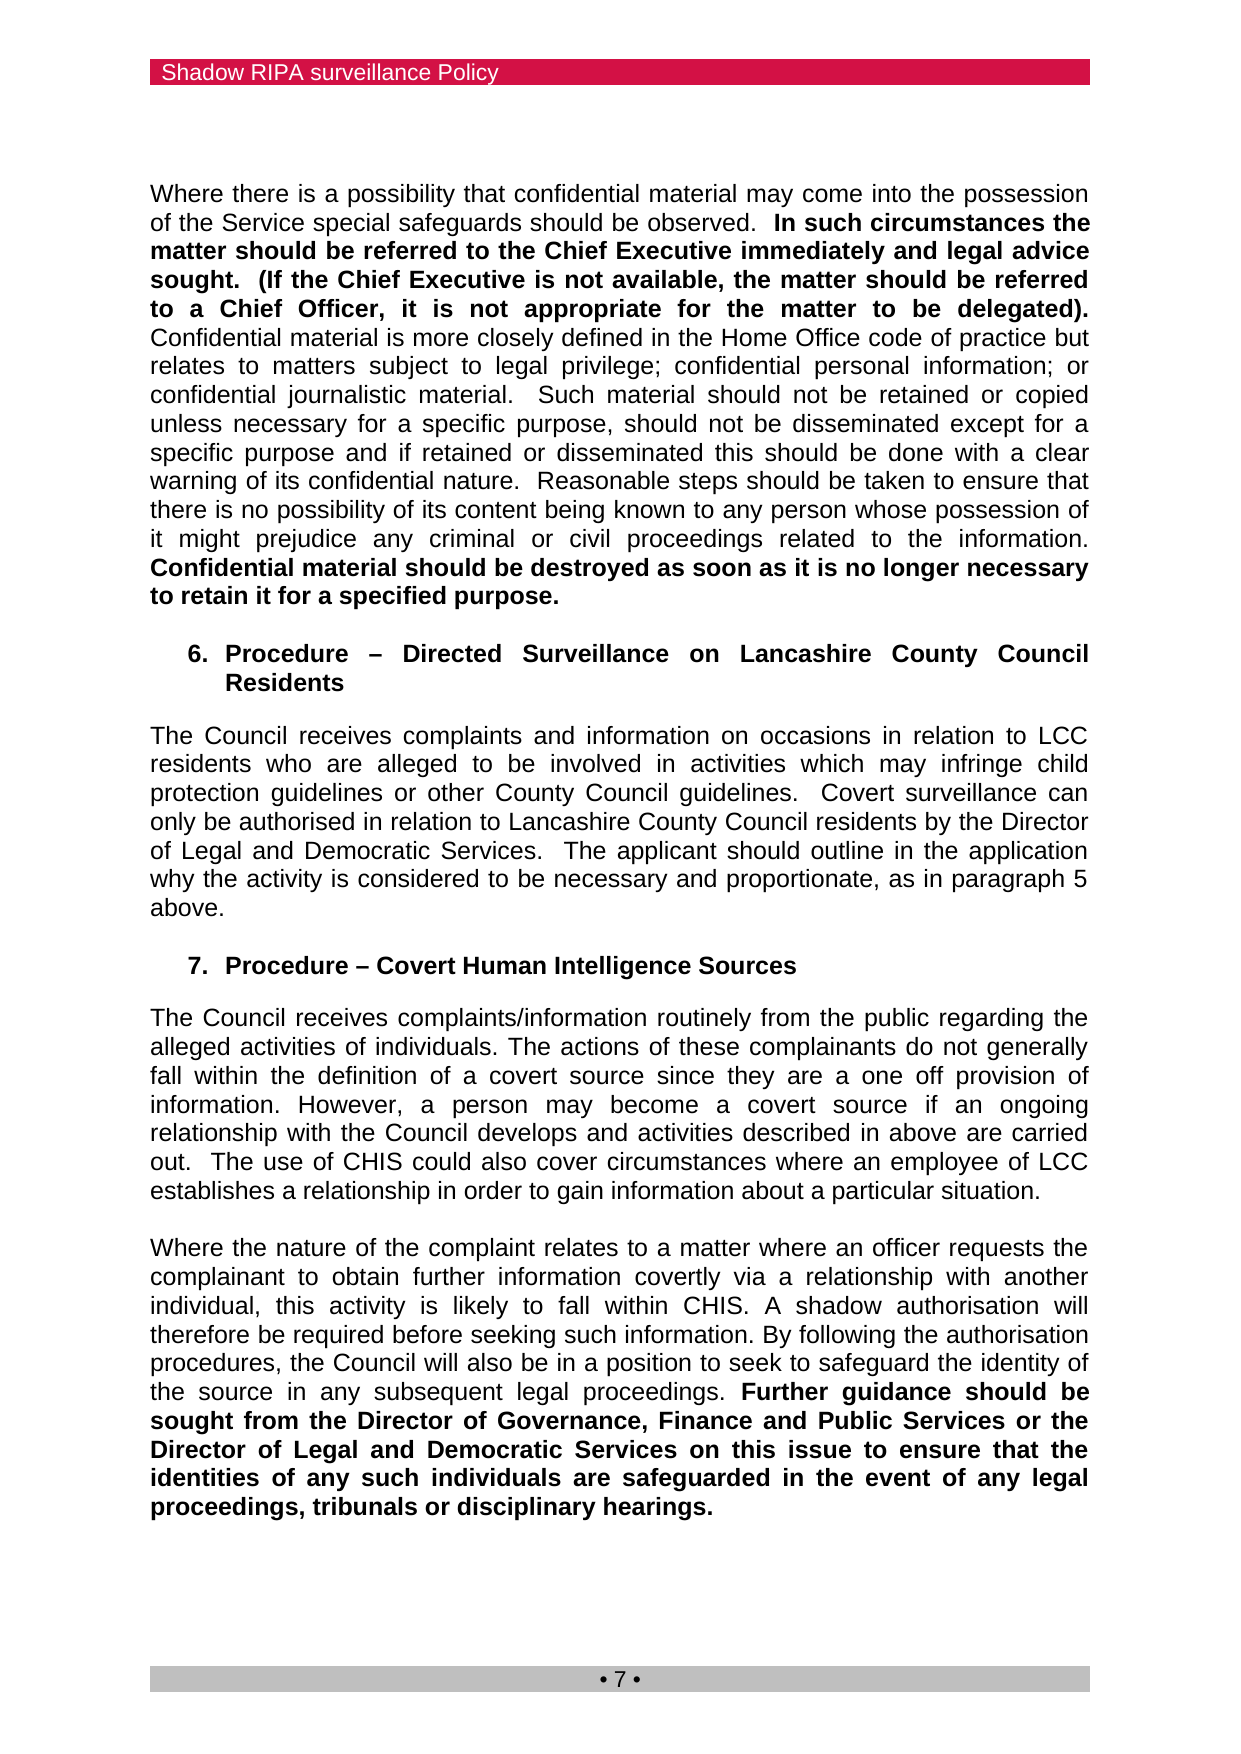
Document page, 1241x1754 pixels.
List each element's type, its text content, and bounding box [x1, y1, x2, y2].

text Where the nature of the complaint relates to a matter where an officer requests the complainant to obtain further information covertly via a relationship with another individual, this activity is likely to fall within CHIS. A shadow authorisation will therefore be required before seeking such information. By following the authorisation procedures, the Council will also be in a position to seek to safeguard the identity of the source in any subsequent legal proceedings. Further guidance should be sought from the Director of Governance, Finance and Public Services or the Director of Legal and Democratic Services on this issue to ensure that the identities of any such individuals are safeguarded in the event of any legal proceedings, tribunals or disciplinary hearings. [150, 1233, 1090, 1521]
text The Council receives complaints and information on occasions in relation to LCC residents who are alleged to be involved in activities which may infringe child protection guidelines or other County Council guidelines. Covert surveillance can only be authorised in relation to Lancashire County Council residents by the Director of Legal and Democratic Services. The applicant should outline in the application why the activity is considered to be necessary and proportionate, as in paragraph 5 above. [150, 721, 1090, 922]
text The Council receives complaints/information routinely from the public regarding the alleged activities of individuals. The actions of these complainants do not generally fall within the definition of a covert source since they are a one off provision of information. However, a person may become a covert source if an ongoing relationship with the Council develops and activities described in above are carried out. The use of CHIS could also cover circumstances where an employee of LCC establishes a relationship in order to gain information about a particular situation. [150, 1003, 1090, 1204]
list Procedure – Directed Surveillance on Lancashire County Council Residents [187, 639, 1090, 697]
text Where there is a possibility that confidential material may come into the possession of the Service special safeguards should be observed. In such circumstances the matter should be referred to the Chief Executive immediately and legal advice sought. (If the Chief Executive is not available, the matter should be referred to a Chief Officer, it is not appropriate for the matter to be delegated). Confidential material is more closely defined in the Home Office code of practice but relates to matters subject to legal privilege; confidential personal information; or confidential journalistic material. Such material should not be retained or copied unless necessary for a specific purpose, should not be disseminated except for a specific purpose and if retained or disseminated this should be done with a clear warning of its confidential nature. Reasonable steps should be taken to ensure that there is no possibility of its content being known to any person whose possession of it might prejudice any criminal or civil proceedings related to the information. Confidential material should be destroyed as soon as it is no longer necessary to retain it for a specified purpose. [150, 179, 1091, 610]
list Procedure – Covert Human Intelligence Sources [187, 951, 1090, 979]
